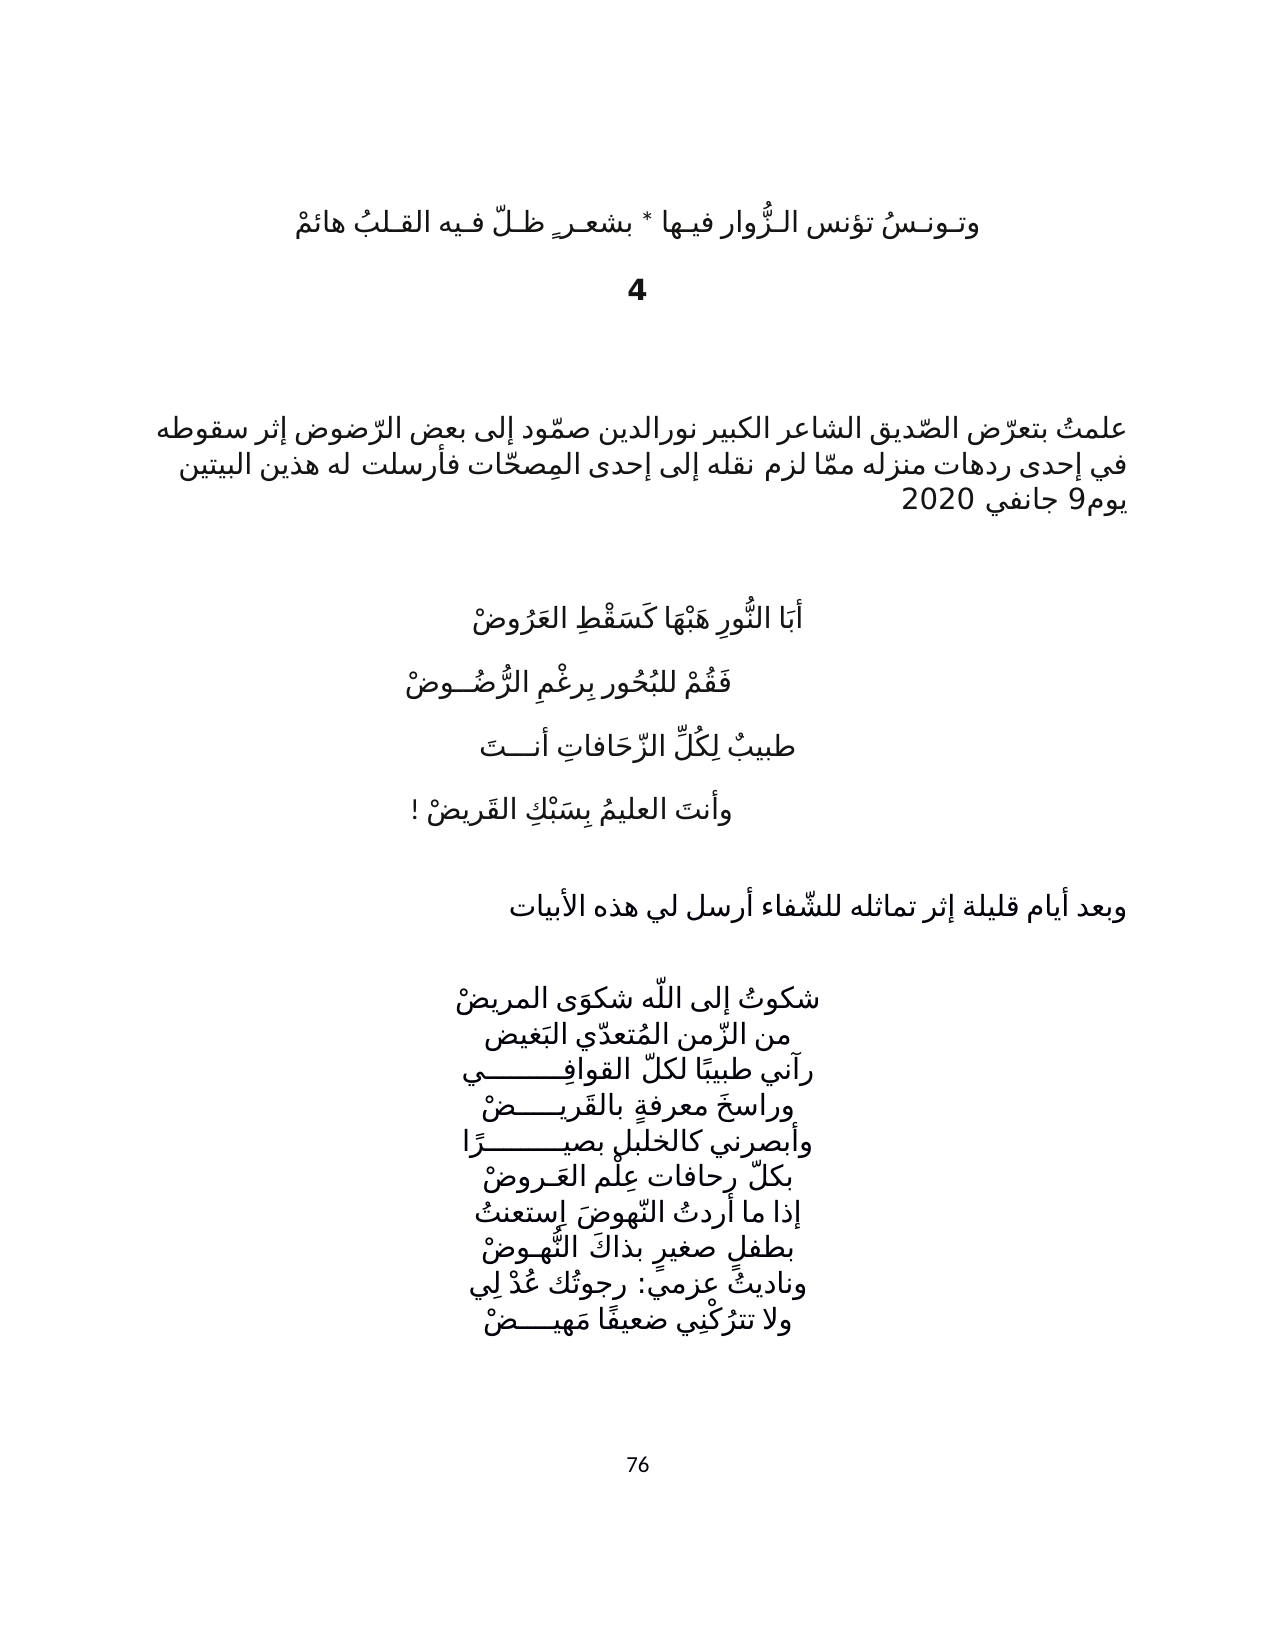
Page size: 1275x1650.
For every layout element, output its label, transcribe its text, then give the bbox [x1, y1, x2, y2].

text من الزّمن المُتعدّي البَغيض [148, 1016, 1127, 1051]
text فَقُمْ للبُحُور بِرغْمِ الرُّضُــوضْ [148, 664, 1127, 699]
text 4 [148, 274, 1127, 308]
text وراسخَ معرفةٍ بالقَريـــــضْ [148, 1087, 1127, 1123]
text وأنتَ العليمُ بِسَبْكِ القَريضْ ! [148, 791, 1127, 827]
text وبعد أيام قليلة إثر تماثله للشّفاء أرسل لي هذه الأبيات [148, 888, 1127, 924]
text إذا ما أردتُ النّهوضَ اِستعنتُ [148, 1194, 1127, 1229]
text ولا تترُكْنِي ضعيفًا مَهيــــضْ [148, 1301, 1127, 1336]
text وناديتُ عزمي: رجوتُك عُدْ لِي [148, 1265, 1127, 1301]
text وتـونـسُ تؤنس الـزُّوار فيـها * بشعـر ٍ ظـلّ فـيه القـلبُ هائمْ [148, 204, 1127, 239]
text بكلّ رحافات عِلْم العَـروضْ [148, 1158, 1127, 1194]
text بطفلٍ صغيرٍ بذاكَ النُّهـوضْ [148, 1229, 1127, 1265]
text أبَا النُّورِ هَبْهَا كَسَقْطِ العَرُوضْ [148, 600, 1127, 636]
text وأبصرني كالخلبل بصيـــــــــرًا [148, 1123, 1127, 1158]
text شكوتُ إلى اللّه شكوَى المريضْ [148, 980, 1127, 1016]
text رآني طبيبًا لكلّ القوافِـــــــــي [148, 1051, 1127, 1087]
text علمتُ بتعرّض الصّديق الشاعر الكبير نورالدين صمّود إلى بعض الرّضوض إثر سقوطه في إحدى ردهات منزله ممّا لزم نقله إلى إحدى المِصحّات فأرسلت له هذين البيتين يوم9 جانفي 2020 [148, 410, 1127, 517]
text طبيبٌ لِكُلِّ الزّحَافاتِ أنـــتَ [148, 728, 1127, 763]
